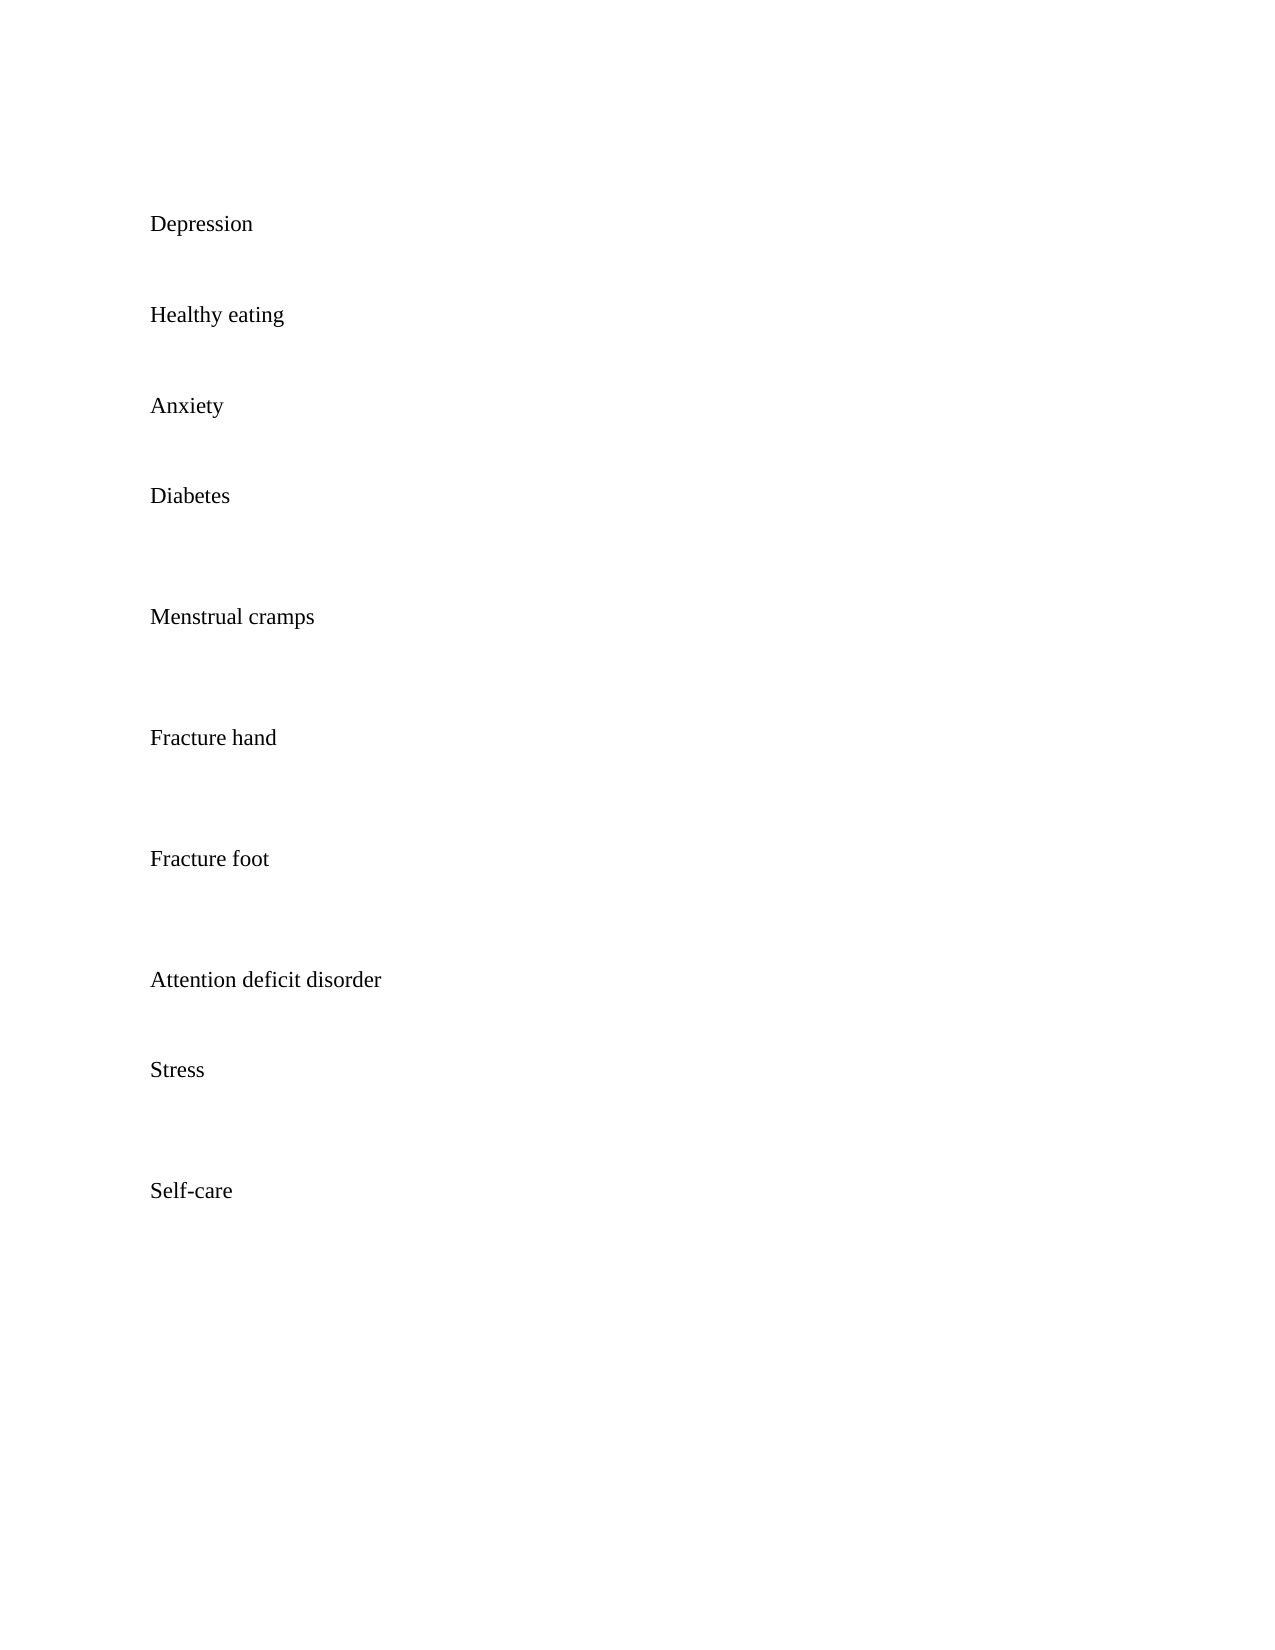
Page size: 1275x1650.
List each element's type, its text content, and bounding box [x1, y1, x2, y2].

text Diabetes [150, 482, 1125, 509]
text Depression [150, 210, 1125, 237]
text Fracture hand [150, 724, 1125, 750]
text Anxiety [150, 392, 1125, 418]
text Stress [150, 1056, 1125, 1083]
text Self-care [150, 1177, 1125, 1203]
text Healthy eating [150, 301, 1125, 327]
text Fracture foot [150, 845, 1125, 871]
text Attention deficit disorder [150, 966, 1125, 992]
text Menstrual cramps [150, 603, 1125, 629]
